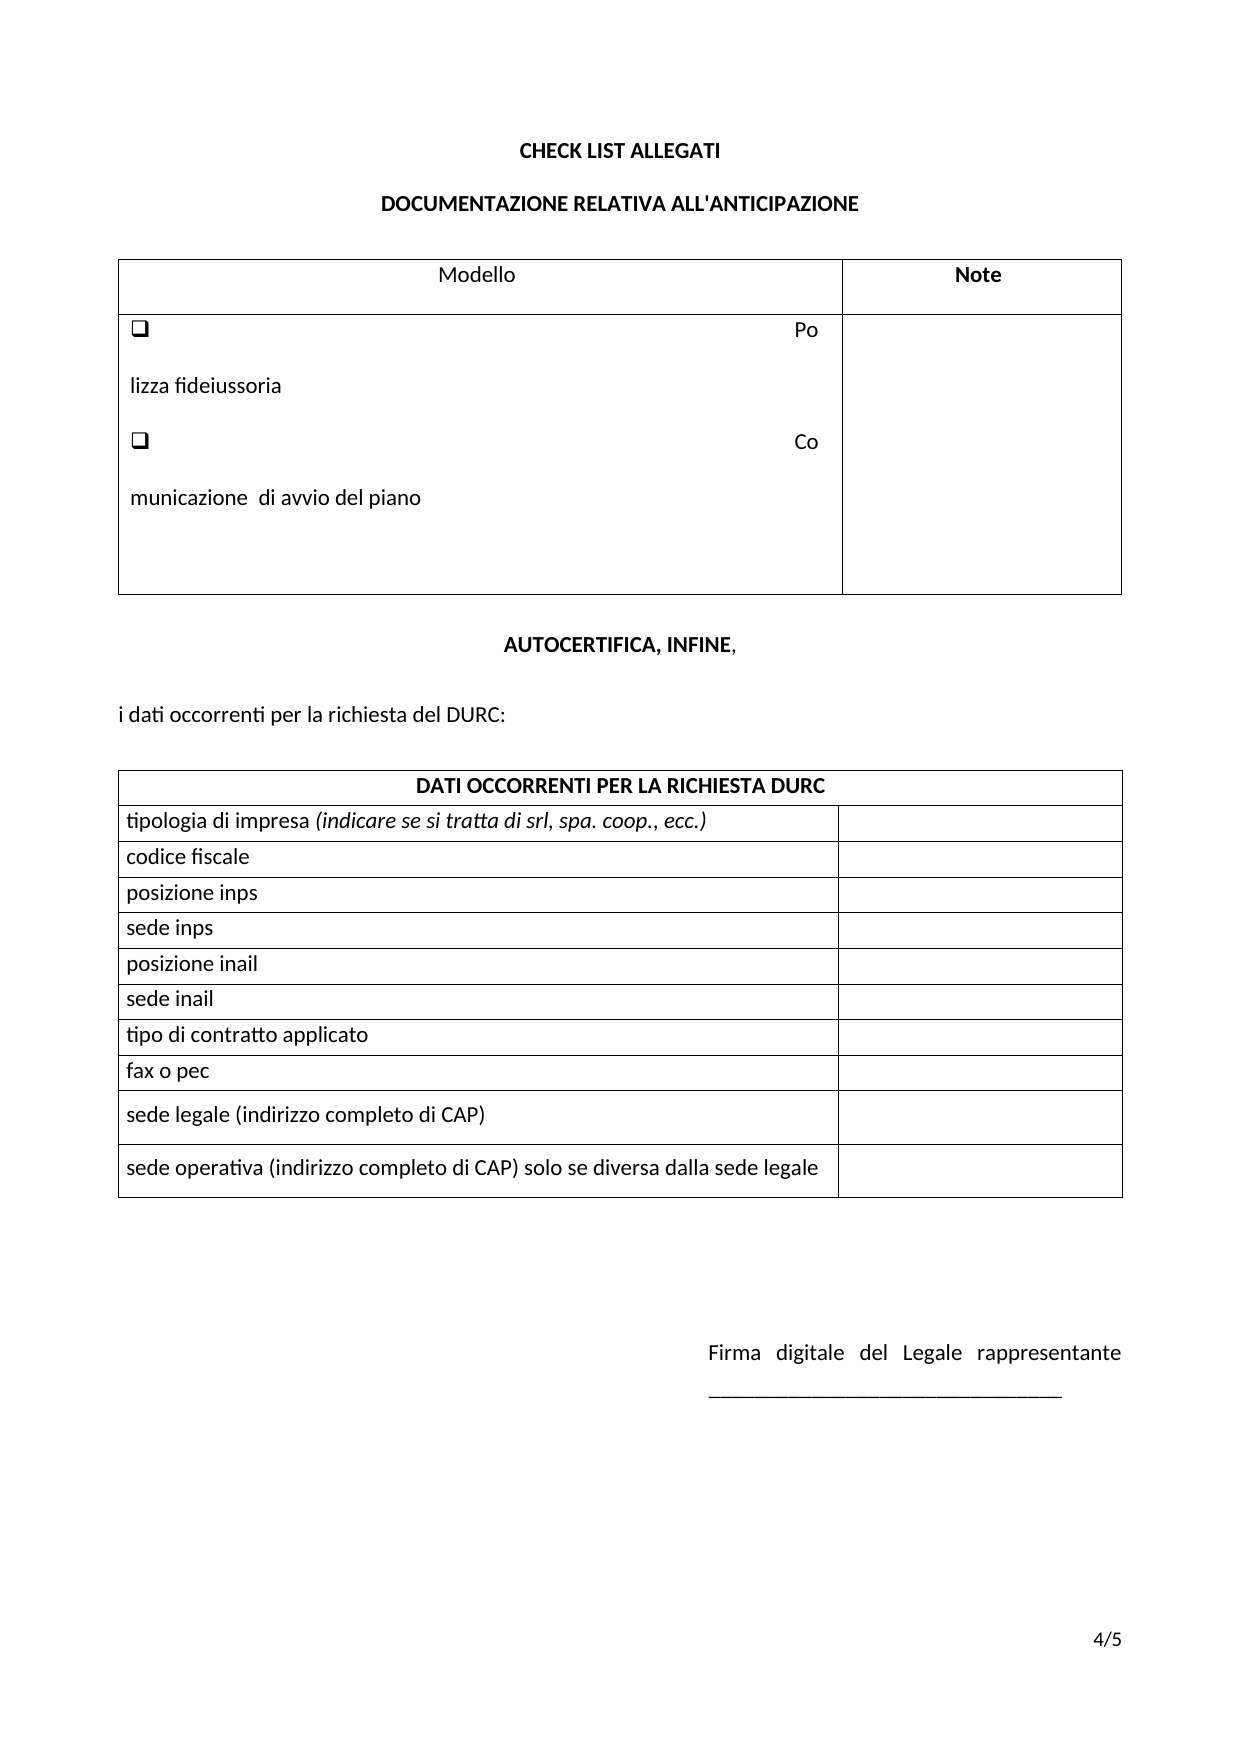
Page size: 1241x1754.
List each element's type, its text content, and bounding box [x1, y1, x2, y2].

text AUTOCERTIFICA, INFINE, [118, 630, 1122, 658]
table_cell sede inps [119, 913, 838, 948]
table_cell posizione inail [119, 949, 838, 983]
table_cell Polizza fideiussoria Comunicazione di avvio del piano [119, 315, 842, 594]
table_header Modello [119, 260, 842, 314]
text i dati occorrenti per la richiesta del DURC: [118, 700, 1122, 728]
table_cell [839, 949, 1122, 983]
table_cell [843, 315, 1121, 594]
table_cell sede operativa (indirizzo completo di CAP) solo se diversa dalla sede legale [119, 1145, 838, 1197]
table_cell [839, 806, 1122, 841]
text DOCUMENTAZIONE RELATIVA ALL'ANTICIPAZIONE [118, 189, 1122, 217]
table_cell codice fiscale [119, 842, 838, 877]
table_cell tipo di contratto applicato [119, 1020, 838, 1055]
table_header Note [843, 260, 1121, 314]
table_cell [839, 1091, 1122, 1143]
table_cell [839, 985, 1122, 1019]
table_cell sede inail [119, 985, 838, 1019]
text CHECK LIST ALLEGATI [118, 136, 1122, 164]
table_cell [839, 913, 1122, 948]
table_cell [839, 1056, 1122, 1090]
table_cell [839, 1020, 1122, 1055]
table_cell [839, 1145, 1122, 1197]
table_cell tipologia di impresa (indicare se si tratta di srl, spa. coop., ecc.) [119, 806, 838, 841]
table_cell sede legale (indirizzo completo di CAP) [119, 1091, 838, 1143]
text Firma digitale del Legale rappresentante _______________________________ [708, 1338, 1122, 1401]
table_cell [839, 878, 1122, 912]
table_cell fax o pec [119, 1056, 838, 1090]
table_cell posizione inps [119, 878, 838, 912]
table_cell [839, 842, 1122, 877]
table_header DATI OCCORRENTI PER LA RICHIESTA DURC [119, 771, 1122, 805]
